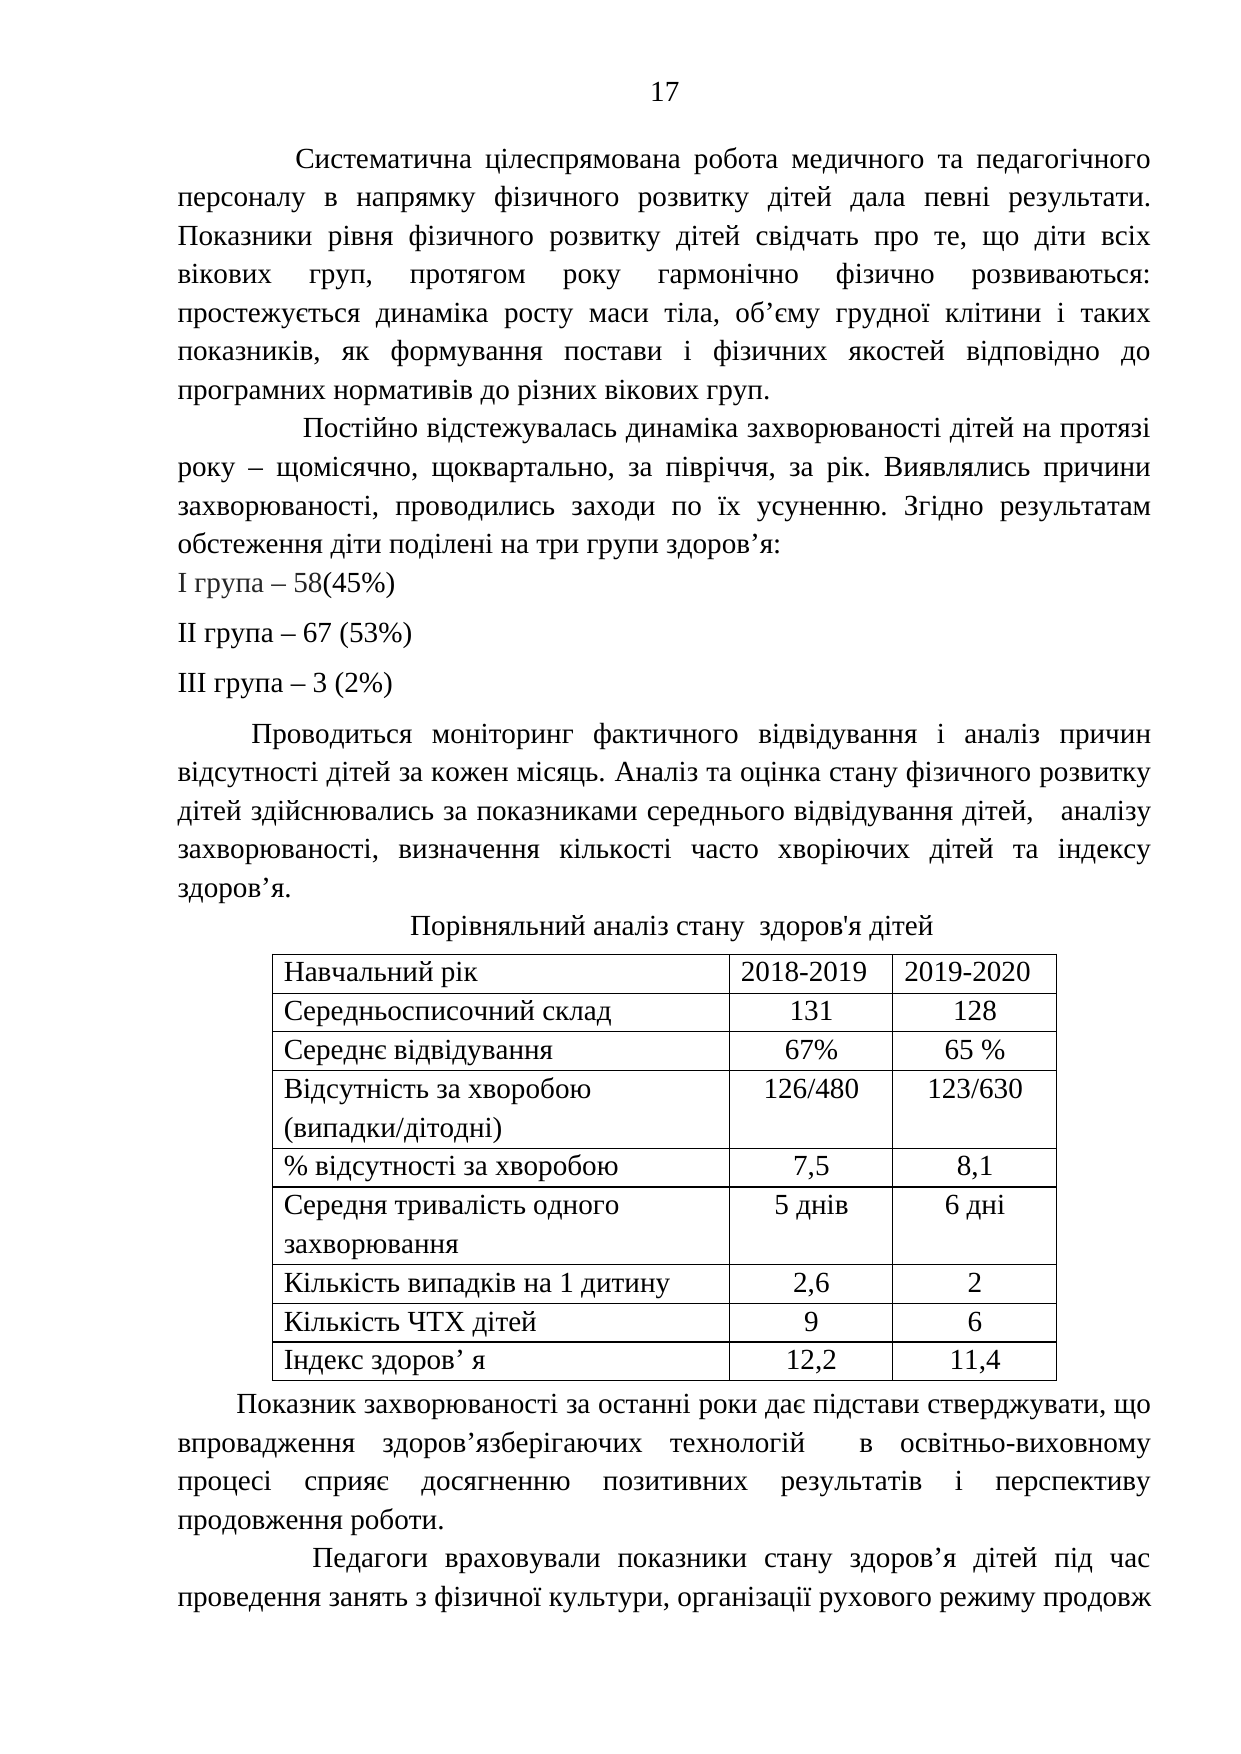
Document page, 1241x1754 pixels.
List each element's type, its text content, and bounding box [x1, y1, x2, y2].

table_cell Середнє відвідування [273, 1032, 729, 1070]
table_cell Кількість ЧТХ дітей [273, 1304, 729, 1341]
table_cell Середньосписочний склад [273, 994, 729, 1031]
table_cell 65 % [893, 1032, 1056, 1070]
table_cell 126/480 [730, 1071, 892, 1147]
table_cell 11,4 [893, 1343, 1056, 1380]
table_cell 123/630 [893, 1071, 1056, 1147]
table_header Навчальний рік [273, 955, 729, 992]
text ІІІ група – 3 (2%) [177, 665, 1152, 699]
table_cell 67% [730, 1032, 892, 1070]
table_cell Середня тривалість одного захворювання [273, 1188, 729, 1264]
text Порівняльний аналіз стану здоров'я дітей [177, 908, 1152, 942]
table_cell 128 [893, 994, 1056, 1031]
text І група – 58(45%) [177, 565, 1152, 598]
table_cell % відсутності за хворобою [273, 1149, 729, 1186]
table_cell 7,5 [730, 1149, 892, 1186]
table_cell 131 [730, 994, 892, 1031]
text ІІ група – 67 (53%) [177, 615, 1152, 649]
table_cell Індекс здоров’ я [273, 1343, 729, 1380]
table_cell 2,6 [730, 1265, 892, 1303]
text Проводиться моніторинг фактичного відвідування і аналіз причин відсутності дітей за кожен місяць. Аналіз та оцінка стану фізичного розвитку дітей здійснювались за показниками середнього відвідування дітей, аналізу захворюваності, визначення кількості часто хворіючих дітей та індексу здоров’я. [177, 716, 1152, 903]
table_header 2019-2020 [893, 955, 1056, 992]
table_cell 5 днів [730, 1188, 892, 1264]
text Систематична цілеспрямована робота медичного та педагогічного персоналу в напрямку фізичного розвитку дітей дала певні результати. Показники рівня фізичного розвитку дітей свідчать про те, що діти всіх вікових груп, протягом року гармонічно фізично розвиваються: простежується динаміка росту маси тіла, об’єму грудної клітини і таких показників, як формування постави і фізичних якостей відповідно до програмних нормативів до різних вікових груп. [177, 141, 1152, 406]
text Постійно відстежувалась динаміка захворюваності дітей на протязі року – щомісячно, щоквартально, за півріччя, за рік. Виявлялись причини захворюваності, проводились заходи по їх усуненню. Згідно результатам обстеження діти поділені на три групи здоров’я: [177, 411, 1152, 560]
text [177, 1541, 1152, 1613]
table_cell 6 дні [893, 1188, 1056, 1264]
table_cell Відсутність за хворобою (випадки/дітодні) [273, 1071, 729, 1147]
table_cell 2 [893, 1265, 1056, 1303]
table_cell 9 [730, 1304, 892, 1341]
table_cell 6 [893, 1304, 1056, 1341]
table_cell 8,1 [893, 1149, 1056, 1186]
table_header 2018-2019 [730, 955, 892, 992]
table_cell 12,2 [730, 1343, 892, 1380]
text Показник захворюваності за останні роки дає підстави стверджувати, що впровадження здоров’язберігаючих технологій в освітньо-виховному процесі сприяє досягненню позитивних результатів і перспективу продовження роботи. [177, 947, 1152, 1536]
table_cell Кількість випадків на 1 дитину [273, 1265, 729, 1303]
